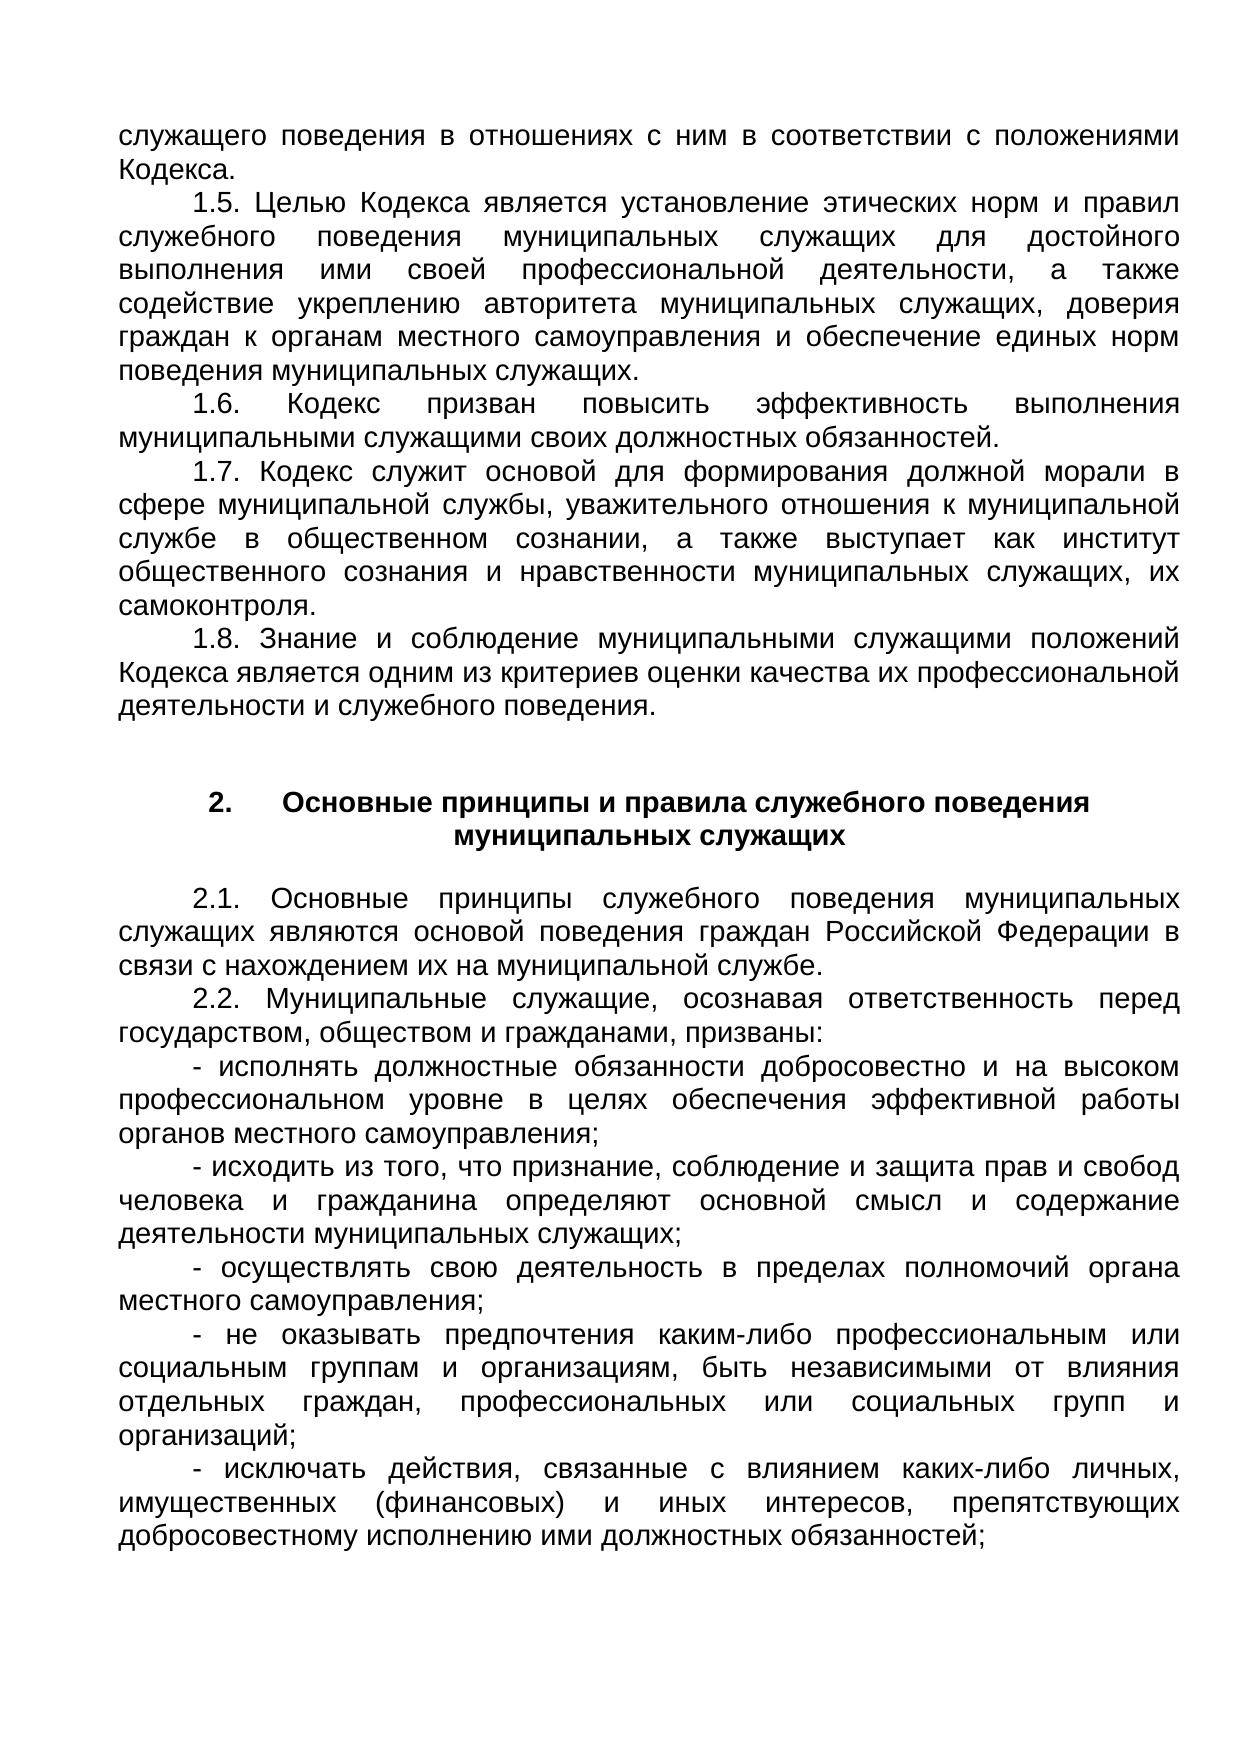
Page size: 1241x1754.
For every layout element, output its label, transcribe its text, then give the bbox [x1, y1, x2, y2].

text 2.2. Муниципальные служащие, осознавая ответственность перед государством, обществом и гражданами, призваны: [118, 981, 1181, 1048]
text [118, 118, 1181, 185]
text - не оказывать предпочтения каким-либо профессиональным или социальным группам и организациям, быть независимыми от влияния отдельных граждан, профессиональных или социальных групп и организаций; [118, 1317, 1181, 1451]
text 1.7. Кодекс служит основой для формирования должной морали в сфере муниципальной службы, уважительного отношения к муниципальной службе в общественном сознании, а также выступает как институт общественного сознания и нравственности муниципальных служащих, их самоконтроля. [118, 453, 1181, 621]
list Основные принципы и правила служебного поведения муниципальных служащих [118, 784, 1181, 852]
text - исполнять должностные обязанности добросовестно и на высоком профессиональном уровне в целях обеспечения эффективной работы органов местного самоуправления; [118, 1048, 1181, 1149]
text - осуществлять свою деятельность в пределах полномочий органа местного самоуправления; [118, 1250, 1181, 1317]
text - исключать действия, связанные с влиянием каких-либо личных, имущественных (финансовых) и иных интересов, препятствующих добросовестному исполнению ими должностных обязанностей; [118, 1451, 1181, 1552]
text 1.8. Знание и соблюдение муниципальными служащими положений Кодекса является одним из критериев оценки качества их профессиональной деятельности и служебного поведения. [118, 621, 1181, 722]
text - исходить из того, что признание, соблюдение и защита прав и свобод человека и гражданина определяют основной смысл и содержание деятельности муниципальных служащих; [118, 1149, 1181, 1250]
text 1.5. Целью Кодекса является установление этических норм и правил служебного поведения муниципальных служащих для достойного выполнения ими своей профессиональной деятельности, а также содействие укреплению авторитета муниципальных служащих, доверия граждан к органам местного самоуправления и обеспечение единых норм поведения муниципальных служащих. [118, 185, 1181, 386]
text 1.6. Кодекс призван повысить эффективность выполнения муниципальными служащими своих должностных обязанностей. [118, 386, 1181, 453]
text 2.1. Основные принципы служебного поведения муниципальных служащих являются основой поведения граждан Российской Федерации в связи с нахождением их на муниципальной службе. [118, 881, 1181, 981]
